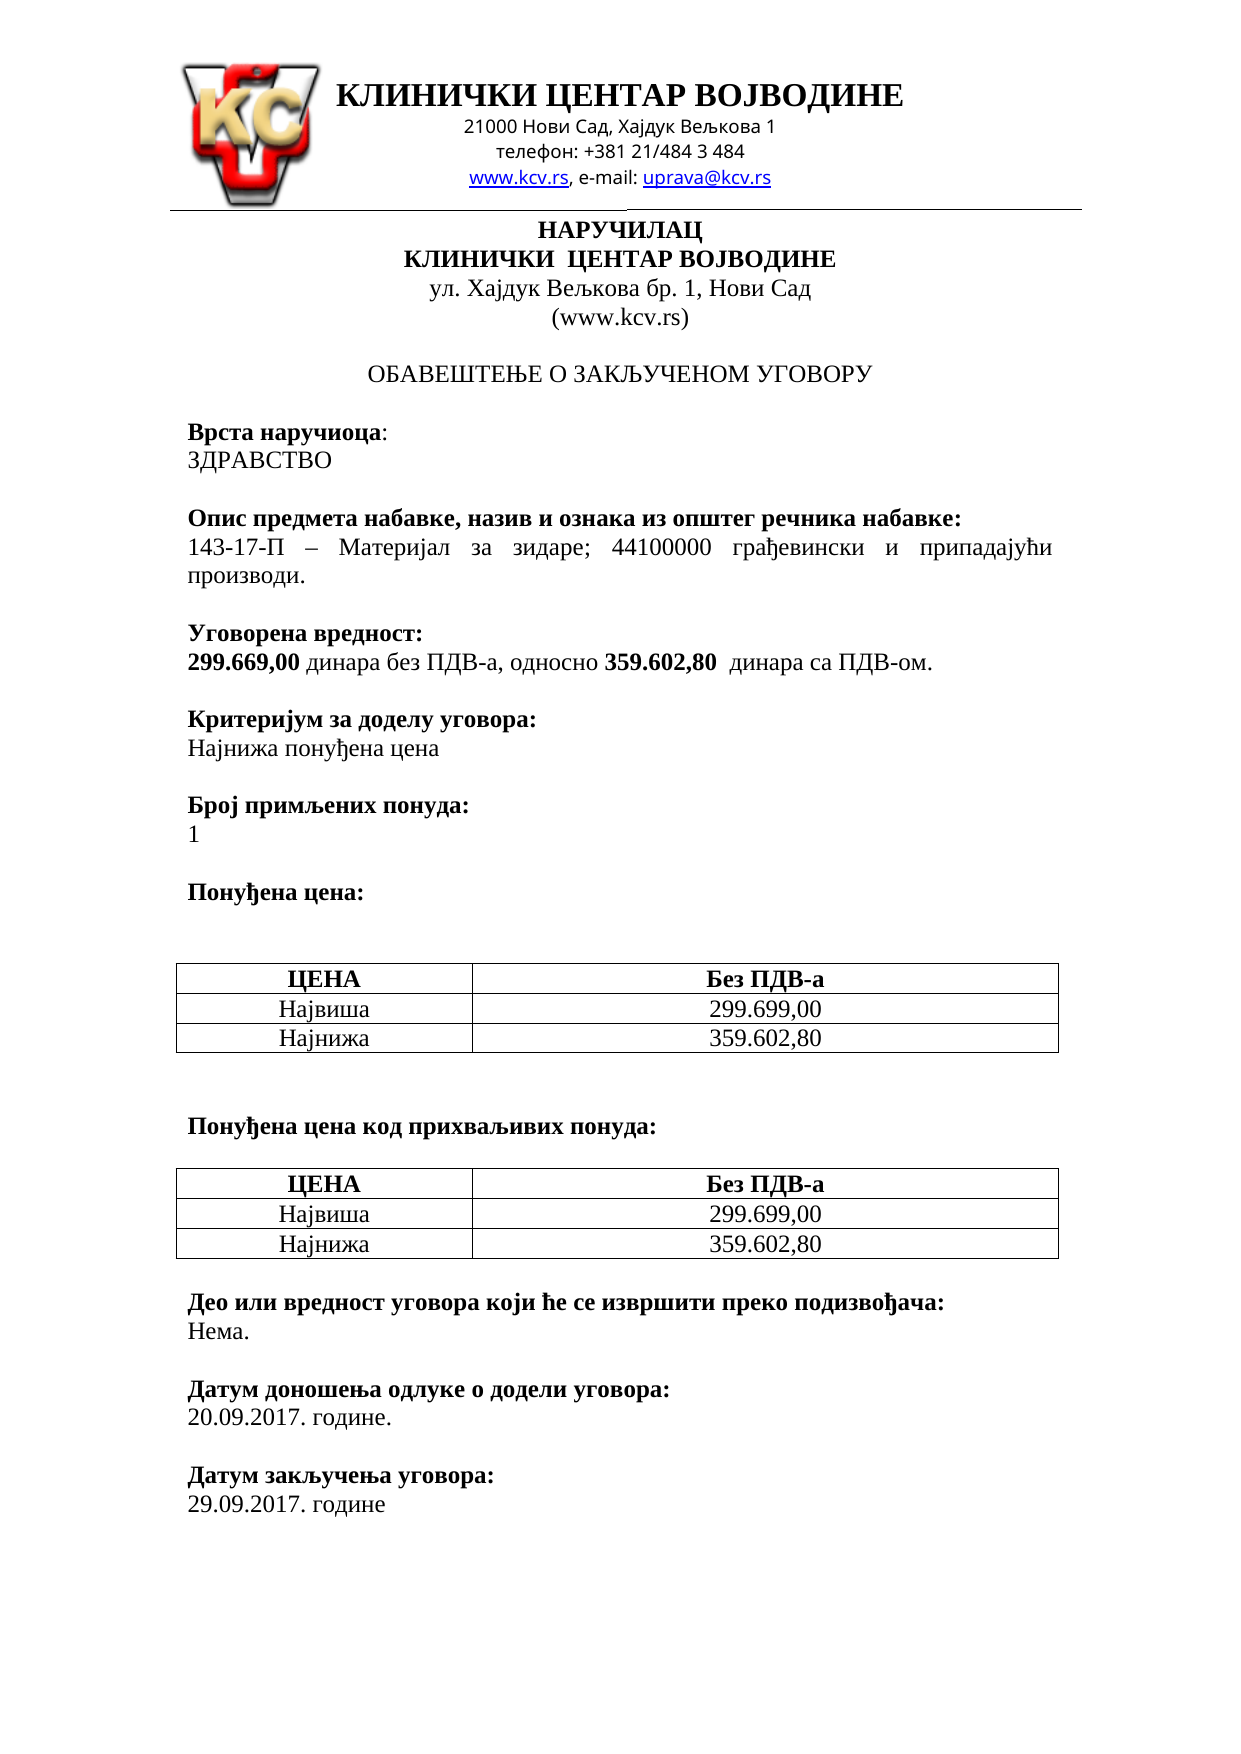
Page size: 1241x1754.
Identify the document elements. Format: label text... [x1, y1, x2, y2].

picture [178, 60, 325, 209]
text 299.669,00 динара без ПДВ-а, односно 359.602,80 динара са ПДВ-ом. [187, 647, 1053, 675]
text (www.kcv.rs) [187, 302, 1053, 330]
text Понуђена цена: [187, 877, 1053, 905]
table_header ЦЕНА [177, 1169, 472, 1198]
text Број примљених понуда: [187, 790, 1053, 819]
text Опис предмета набавке, назив и ознака из општег речника набавке: [187, 503, 1053, 532]
text ул. Хајдук Вељкова бр. 1, Нови Сад [187, 273, 1053, 302]
text Део или вредност уговора који ће се извршити преко подизвођача: [187, 1287, 1053, 1316]
table_cell Најнижа [177, 1024, 472, 1052]
text 20.09.2017. године. [187, 1402, 1053, 1431]
table_cell 299.699,00 [473, 1199, 1058, 1228]
text Датум доношења одлуке о додели уговора: [187, 1374, 1053, 1402]
text Врста наручиоца: [187, 417, 1053, 445]
table_header ЦЕНА [177, 964, 472, 993]
table_header Без ПДВ-а [473, 1169, 1058, 1198]
table_cell 359.602,80 [473, 1024, 1058, 1052]
table_cell 299.699,00 [473, 994, 1058, 1022]
table_cell Највиша [177, 1199, 472, 1228]
table_cell 359.602,80 [473, 1229, 1058, 1258]
text Критеријум за доделу уговора: [187, 704, 1053, 733]
subtitle НАРУЧИЛАЦ [187, 215, 1053, 244]
text 1 [187, 819, 1053, 848]
subtitle КЛИНИЧКИ ЦЕНТАР ВОЈВОДИНЕ [187, 244, 1053, 273]
text Уговорена вредност: [187, 618, 1053, 647]
table_header Без ПДВ-а [473, 964, 1058, 993]
table_cell Највиша [177, 994, 472, 1022]
text 29.09.2017. године [187, 1489, 1053, 1517]
text Понуђена цена код прихваљивих понуда: [187, 1111, 1053, 1139]
table_cell Најнижа [177, 1229, 472, 1258]
text ОБАВЕШТЕЊЕ О ЗАКЉУЧЕНОМ УГОВОРУ [187, 359, 1053, 388]
text Нема. [187, 1316, 1053, 1345]
text 143-17-П – Материјал за зидаре; 44100000 грађевински и припадајући производи. [187, 532, 1053, 589]
text Датум закључења уговора: [187, 1460, 1053, 1489]
text ЗДРАВСТВО [187, 445, 1053, 474]
